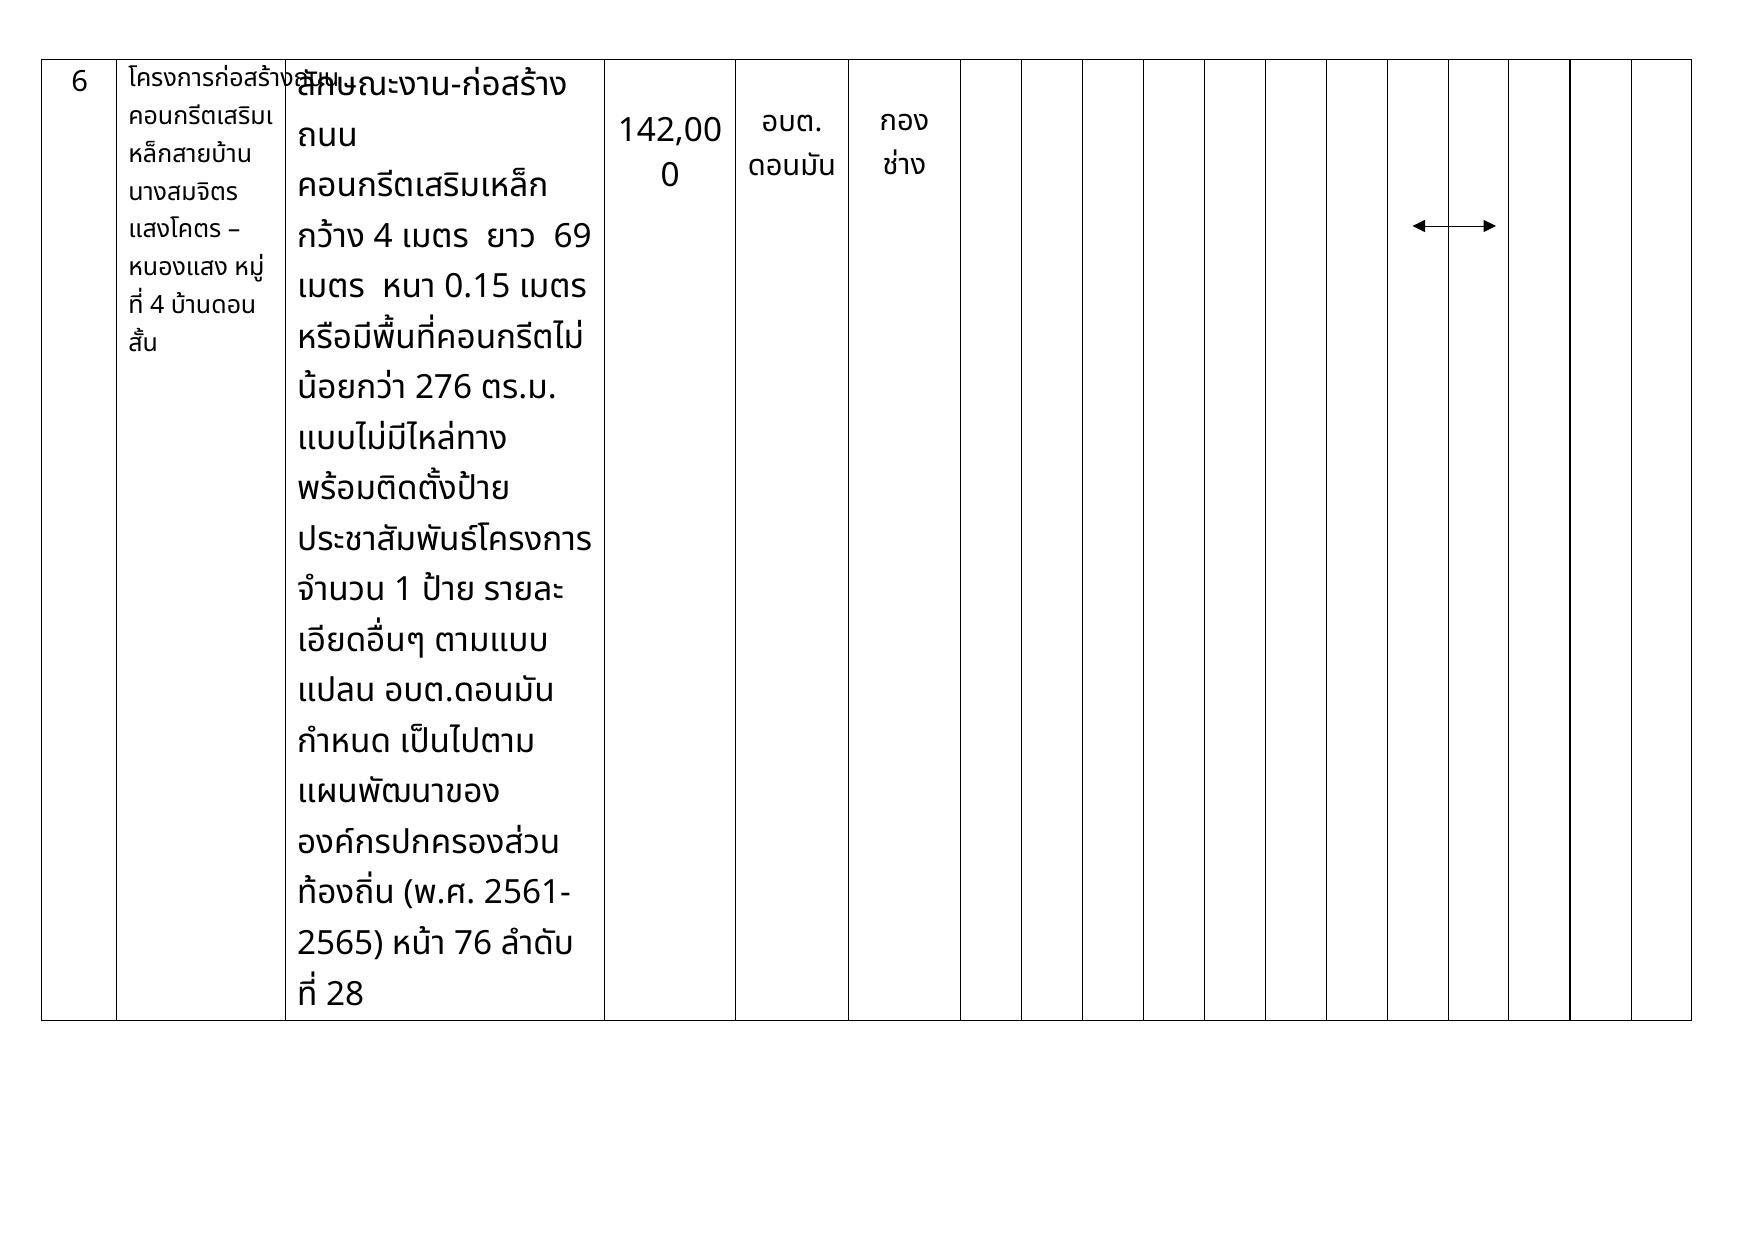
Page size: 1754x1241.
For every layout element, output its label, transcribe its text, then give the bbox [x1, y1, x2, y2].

table_cell [1571, 60, 1631, 1020]
table_cell [1205, 60, 1265, 1020]
table_cell [1449, 60, 1508, 1020]
table_cell [1083, 60, 1143, 1020]
table_cell [1144, 60, 1204, 1020]
table_cell [1022, 60, 1082, 1020]
table_cell [1266, 60, 1326, 1020]
table_cell [1509, 60, 1569, 1020]
table_cell [1327, 60, 1387, 1020]
table_cell 142,000 [605, 60, 735, 1020]
table_cell ลักษณะงาน-ก่อสร้างถนนคอนกรีตเสริมเหล็กกว้าง 4 เมตร ยาว 69 เมตร หนา 0.15 เมตร หรือมีพื้นที่คอนกรีตไม่น้อยกว่า 276 ตร.ม. แบบไม่มีไหล่ทาง พร้อมติดตั้งป้ายประชาสัมพันธ์โครงการจำนวน 1 ป้าย รายละเอียดอื่นๆ ตามแบบแปลน อบต.ดอนมัน กำหนด เป็นไปตามแผนพัฒนาขององค์กรปกครองส่วนท้องถิ่น (พ.ศ. 2561-2565) หน้า 76 ลำดับที่ 28 [286, 60, 604, 1020]
table_cell [1388, 60, 1448, 1020]
table_cell 6 [42, 60, 116, 1020]
table_cell อบต. ดอนมัน [736, 60, 848, 1020]
table_cell โครงการก่อสร้างถนน คอนกรีตเสริมเหล็กสายบ้านนางสมจิตร แสงโคตร –หนองแสง หมู่ที่ 4 บ้านดอนสั้น [117, 60, 285, 1020]
table_cell [961, 60, 1021, 1020]
table_cell [1632, 60, 1691, 1020]
table_cell กองช่าง [849, 60, 960, 1020]
